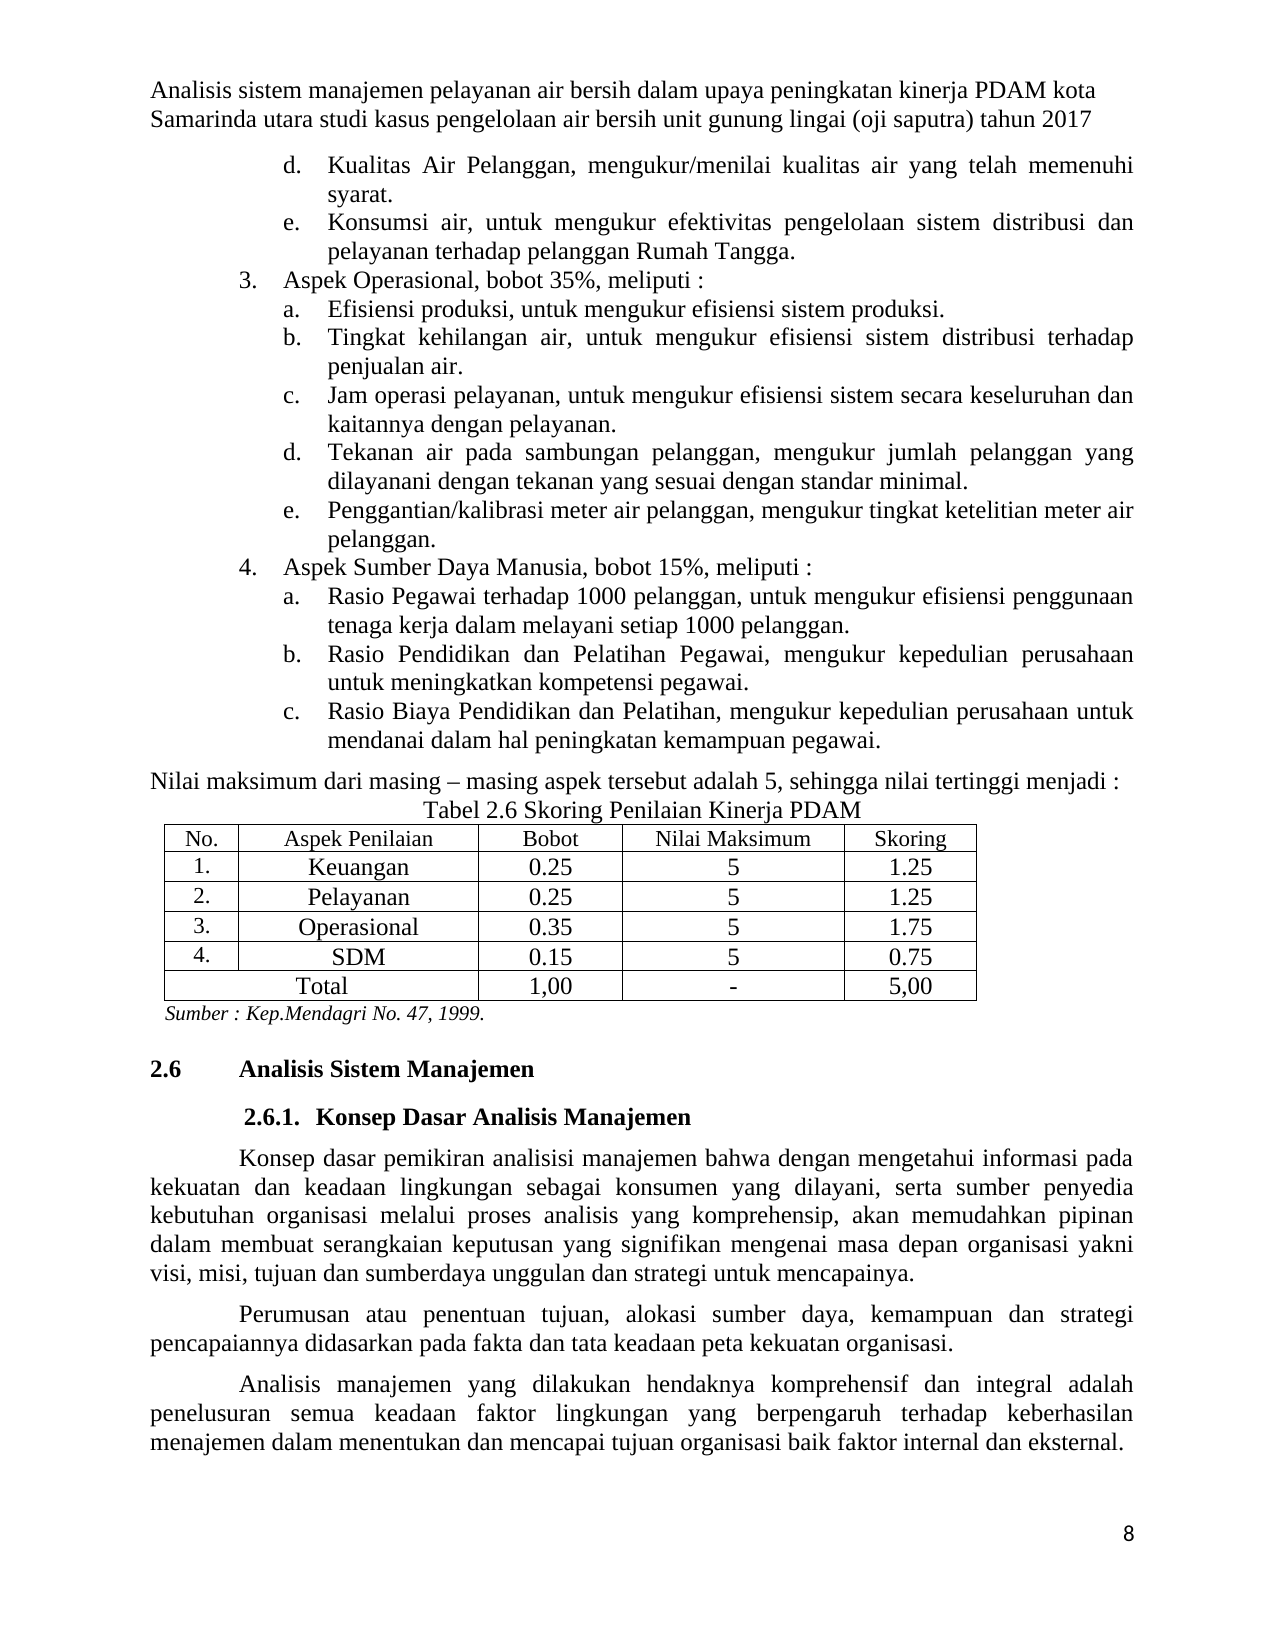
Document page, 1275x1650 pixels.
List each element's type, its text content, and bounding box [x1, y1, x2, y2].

table_cell 0.35 [479, 912, 622, 941]
table_cell 0.15 [479, 942, 622, 970]
table_cell 1. [165, 852, 238, 881]
table_cell Pelayanan [239, 882, 478, 911]
table_cell 1,00 [479, 971, 622, 1000]
table_cell 5 [623, 882, 844, 911]
text Konsep dasar pemikiran analisisi manajemen bahwa dengan mengetahui informasi pada kekuatan dan keadaan lingkungan sebagai konsumen yang dilayani, serta sumber penyedia kebutuhan organisasi melalui proses analisis yang komprehensip, akan memudahkan pipinan dalam membuat serangkaian keputusan yang signifikan mengenai masa depan organisasi yakni visi, misi, tujuan dan sumberdaya unggulan dan strategi untuk mencapainya. [150, 1143, 1134, 1287]
text Nilai maksimum dari masing – masing aspek tersebut adalah 5, sehingga nilai tertinggi menjadi : [150, 766, 1134, 795]
text Analisis manajemen yang dilakukan hendaknya komprehensif dan integral adalah penelusuran semua keadaan faktor lingkungan yang berpengaruh terhadap keberhasilan menajemen dalam menentukan dan mencapai tujuan organisasi baik faktor internal dan eksternal. [150, 1369, 1134, 1456]
list Aspek Sumber Daya Manusia, bobot 15%, meliputi : [239, 552, 1134, 581]
table_cell 0.75 [845, 942, 976, 970]
list Rasio Pegawai terhadap 1000 pelanggan, untuk mengukur efisiensi penggunaan tenaga kerja dalam melayani setiap 1000 pelanggan. [283, 581, 1134, 639]
text Sumber : Kep.Mendagri No. 47, 1999. [165, 1001, 1134, 1025]
list Tingkat kehilangan air, untuk mengukur efisiensi sistem distribusi terhadap penjualan air. [283, 322, 1134, 380]
list Aspek Operasional, bobot 35%, meliputi : [239, 265, 1134, 294]
table_cell - [623, 971, 844, 1000]
table_cell 1.25 [845, 852, 976, 881]
list Konsumsi air, untuk mengukur efektivitas pengelolaan sistem distribusi dan pelayanan terhadap pelanggan Rumah Tangga. [283, 207, 1134, 265]
list Efisiensi produksi, untuk mengukur efisiensi sistem produksi. [283, 294, 1134, 322]
list Penggantian/kalibrasi meter air pelanggan, mengukur tingkat ketelitian meter air pelanggan. [283, 495, 1134, 552]
table_header Bobot [479, 825, 622, 851]
list Analisis Sistem Manajemen [150, 1054, 1134, 1083]
list Rasio Pendidikan dan Pelatihan Pegawai, mengukur kepedulian perusahaan untuk meningkatkan kompetensi pegawai. [283, 639, 1134, 696]
text Tabel 2.6 Skoring Penilaian Kinerja PDAM [150, 795, 1134, 824]
list Rasio Biaya Pendidikan dan Pelatihan, mengukur kepedulian perusahaan untuk mendanai dalam hal peningkatan kemampuan pegawai. [283, 696, 1134, 754]
list Kualitas Air Pelanggan, mengukur/menilai kualitas air yang telah memenuhi syarat. [283, 150, 1134, 207]
table_cell Total [165, 971, 478, 1000]
table_header Aspek Penilaian [239, 825, 478, 851]
table_cell 1.25 [845, 882, 976, 911]
table_cell Keuangan [239, 852, 478, 881]
table_cell 1.75 [845, 912, 976, 941]
table_header No. [165, 825, 238, 851]
table_cell 3. [165, 912, 238, 941]
list Konsep Dasar Analisis Manajemen [244, 1102, 1134, 1131]
table_cell 5,00 [845, 971, 976, 1000]
text Perumusan atau penentuan tujuan, alokasi sumber daya, kemampuan dan strategi pencapaiannya didasarkan pada fakta dan tata keadaan peta kekuatan organisasi. [150, 1299, 1134, 1357]
table_header Nilai Maksimum [623, 825, 844, 851]
table_cell 5 [623, 942, 844, 970]
table_cell 0.25 [479, 852, 622, 881]
list Jam operasi pelayanan, untuk mengukur efisiensi sistem secara keseluruhan dan kaitannya dengan pelayanan. [283, 380, 1134, 437]
table_cell SDM [239, 942, 478, 970]
table_cell 2. [165, 882, 238, 911]
table_cell 4. [165, 942, 238, 970]
table_header Skoring [845, 825, 976, 851]
table_cell 5 [623, 852, 844, 881]
list Tekanan air pada sambungan pelanggan, mengukur jumlah pelanggan yang dilayanani dengan tekanan yang sesuai dengan standar minimal. [283, 437, 1134, 495]
table_cell Operasional [239, 912, 478, 941]
table_cell 5 [623, 912, 844, 941]
table_cell 0.25 [479, 882, 622, 911]
